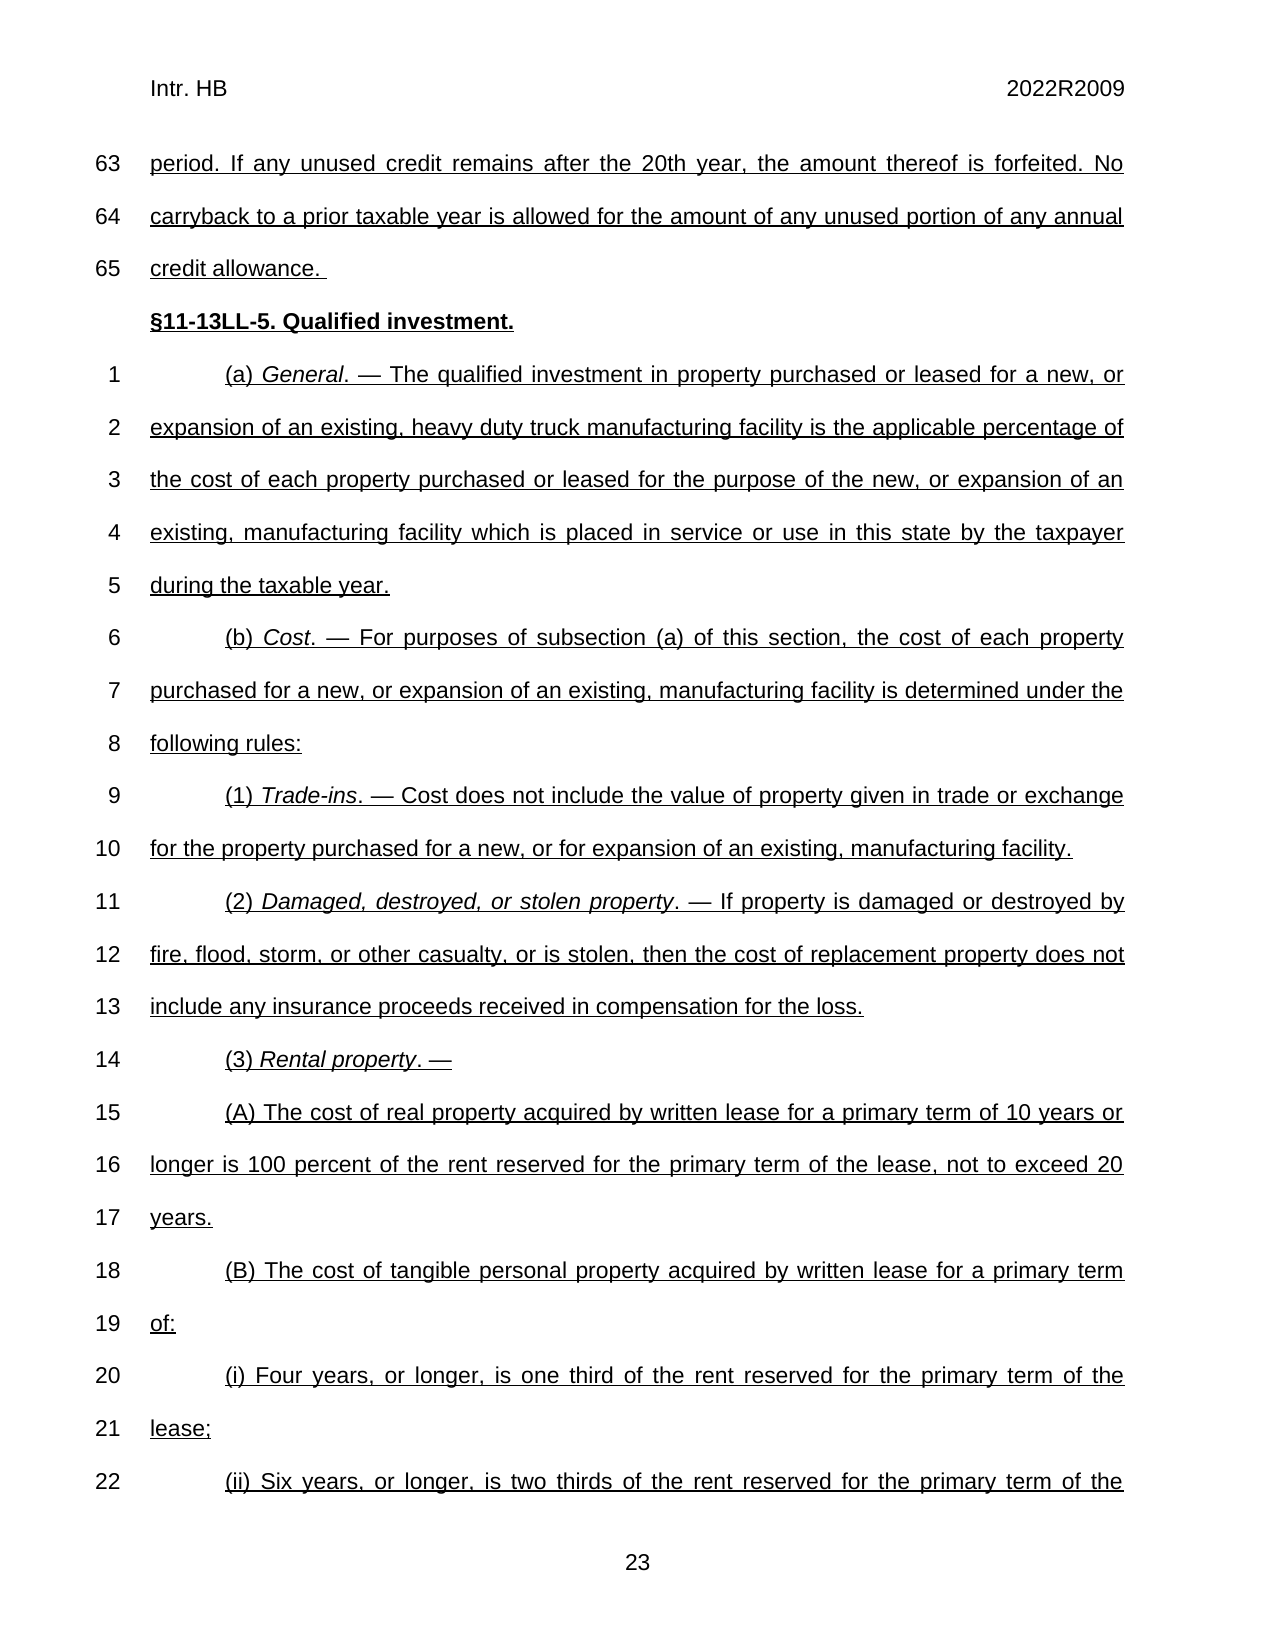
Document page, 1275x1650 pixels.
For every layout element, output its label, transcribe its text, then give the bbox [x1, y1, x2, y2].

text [150, 1468, 1125, 1494]
text (a) General. — The qualified investment in property purchased or leased for a new, or expansion of an existing, heavy duty truck manufacturing facility is the applicable percentage of the cost of each property purchased or leased for the purpose of the new, or expansion of an existing, manufacturing facility which is placed in service or use in this state by the taxpayer during the taxable year. [150, 543, 1125, 598]
text (i) Four years, or longer, is one third of the rent reserved for the primary term of the lease; [150, 1362, 1125, 1441]
text (B) The cost of tangible personal property acquired by written lease for a primary term of: [150, 1257, 1125, 1336]
text (3) Rental property. — [150, 1046, 1125, 1072]
text (2) Damaged, destroyed, or stolen property. — If property is damaged or destroyed by fire, flood, storm, or other casualty, or is stolen, then the cost of replacement property does not include any insurance proceeds received in compensation for the loss. [150, 965, 1125, 1020]
text (b) Cost. — For purposes of subsection (a) of this section, the cost of each property purchased for a new, or expansion of an existing, manufacturing facility is determined under the following rules: [150, 624, 1125, 756]
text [150, 150, 1125, 282]
subtitle §11-13LL-5. Qualified investment. [150, 308, 1125, 334]
text (1) Trade-ins. — Cost does not include the value of property given in trade or exchange for the property purchased for a new, or for expansion of an existing, manufacturing facility. [150, 782, 1125, 862]
text (a) General. — The qualified investment in property purchased or leased for a new, or expansion of an existing, heavy duty truck manufacturing facility is the applicable percentage of the cost of each property purchased or leased for the purpose of the new, or expansion of an existing, manufacturing facility which is placed in service or use in this state by the taxpayer during the taxable year. [150, 361, 1125, 542]
text (2) Damaged, destroyed, or stolen property. — If property is damaged or destroyed by fire, flood, storm, or other casualty, or is stolen, then the cost of replacement property does not include any insurance proceeds received in compensation for the loss. [150, 888, 1125, 963]
text (A) The cost of real property acquired by written lease for a primary term of 10 years or longer is 100 percent of the rent reserved for the primary term of the lease, not to exceed 20 years. [150, 1099, 1125, 1231]
